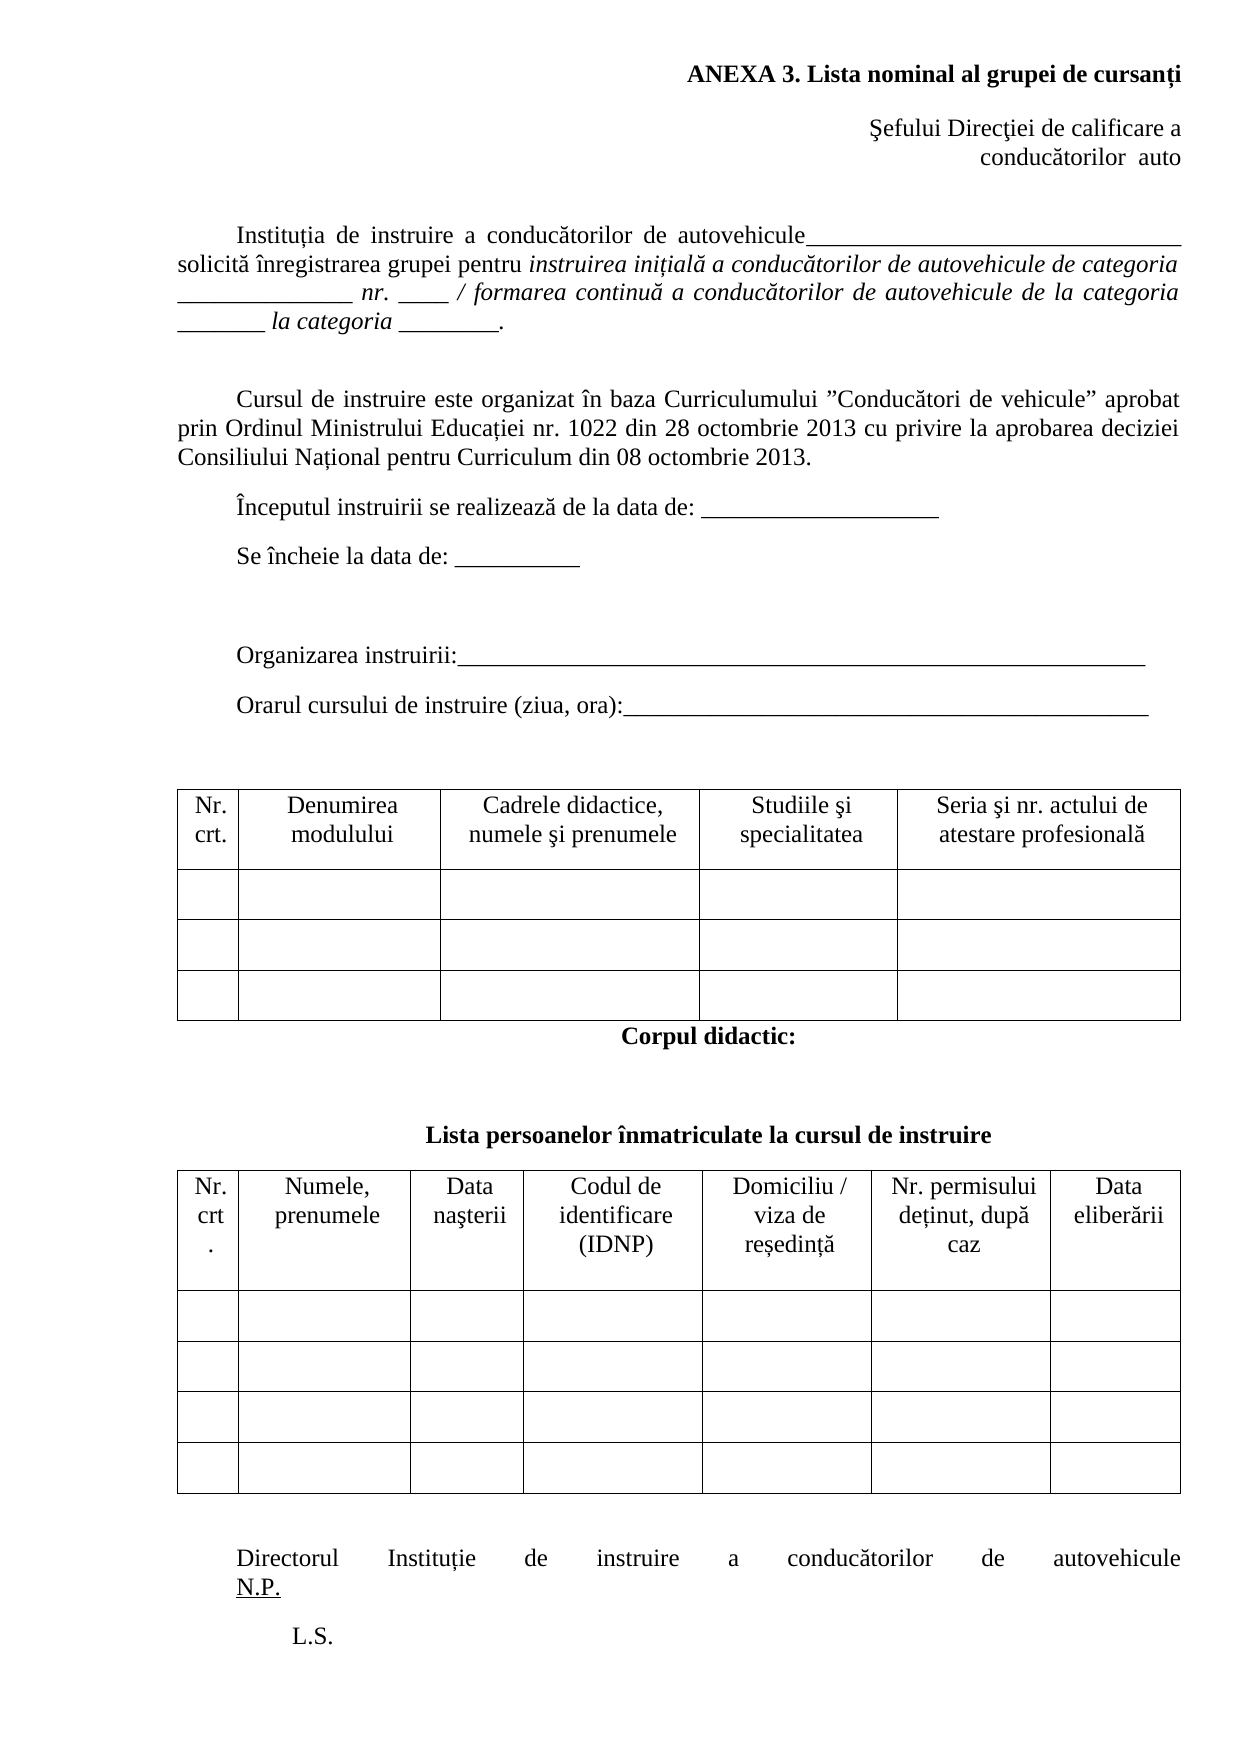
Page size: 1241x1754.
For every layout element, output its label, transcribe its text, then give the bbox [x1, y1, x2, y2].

table_cell [872, 1291, 1050, 1341]
text Şefului Direcţiei de calificare a [236, 113, 1181, 142]
table_cell [178, 1443, 238, 1492]
text Organizarea instruirii:_______________________________________________________ [177, 640, 1181, 669]
table_cell [411, 1443, 523, 1492]
table_cell [239, 1392, 410, 1442]
table_cell [703, 1291, 871, 1341]
table_cell [898, 971, 1180, 1020]
table_cell [700, 920, 897, 970]
table_cell [239, 920, 440, 970]
text conducătorilor auto [236, 142, 1181, 170]
text Orarul cursului de instruire (ziua, ora):__________________________________________ [236, 690, 1181, 719]
table_cell [178, 1342, 238, 1391]
table_cell [700, 971, 897, 1020]
table_cell [872, 1342, 1050, 1391]
table_cell [703, 1443, 871, 1492]
text Directorul Instituție de instruire a conducătorilor de autovehicule N.P. [236, 1543, 1181, 1601]
table_header Data naşterii [411, 1171, 523, 1290]
table_header Data eliberării [1051, 1171, 1180, 1290]
table_header Nr. crt. [178, 1171, 238, 1290]
table_cell [700, 870, 897, 919]
table_header Denumirea modulului [239, 790, 440, 868]
table_cell [411, 1342, 523, 1391]
table_cell [898, 870, 1180, 919]
table_cell [411, 1392, 523, 1442]
table_header Codul de identificare (IDNP) [524, 1171, 702, 1290]
table_cell [178, 971, 238, 1020]
table_header Nr. crt. [178, 790, 238, 868]
table_cell [441, 971, 699, 1020]
table_cell [1051, 1291, 1180, 1341]
text Corpul didactic: [236, 1021, 1181, 1050]
table_cell [898, 920, 1180, 970]
table_cell [239, 1291, 410, 1341]
text Instituția de instruire a conducătorilor de autovehicule______________________________ solicită înregistrarea grupei pentru instruirea inițială a conducătorilor de autovehicule de categoria ______________ nr. ____ / formarea continuă a conducătorilor de autovehicule de la categoria _______ la categoria ________. [177, 220, 1181, 335]
table_header Cadrele didactice, numele şi prenumele [441, 790, 699, 868]
text ANEXA 3. Lista nominal al grupei de cursanți [177, 59, 1181, 88]
table_cell [178, 1392, 238, 1442]
text Lista persoanelor înmatriculate la cursul de instruire [236, 1121, 1181, 1149]
table_cell [441, 870, 699, 919]
table_cell [703, 1342, 871, 1391]
table_header Nr. permisului deținut, după caz [872, 1171, 1050, 1290]
table_cell [524, 1342, 702, 1391]
table_cell [178, 870, 238, 919]
table_cell [1051, 1392, 1180, 1442]
table_cell [239, 870, 440, 919]
table_header Studiile şi specialitatea [700, 790, 897, 868]
table_cell [441, 920, 699, 970]
text Începutul instruirii se realizează de la data de: ___________________ [177, 492, 1181, 520]
table_cell [239, 1443, 410, 1492]
table_cell [178, 1291, 238, 1341]
table_header Seria şi nr. actului de atestare profesională [898, 790, 1180, 868]
table_header Numele, prenumele [239, 1171, 410, 1290]
table_header Domiciliu / viza de reședință [703, 1171, 871, 1290]
text Se încheie la data de: __________ [177, 541, 1181, 570]
table_cell [524, 1443, 702, 1492]
table_cell [239, 971, 440, 1020]
text L.S. [177, 1621, 1181, 1650]
table_cell [178, 920, 238, 970]
table_cell [524, 1392, 702, 1442]
text Cursul de instruire este organizat în baza Curriculumului ”Conducători de vehicule” aprobat prin Ordinul Ministrului Educației nr. 1022 din 28 octombrie 2013 cu privire la aprobarea deciziei Consiliului Național pentru Curriculum din 08 octombrie 2013. [177, 384, 1181, 471]
table_cell [703, 1392, 871, 1442]
table_cell [239, 1342, 410, 1391]
table_cell [1051, 1342, 1180, 1391]
table_cell [872, 1443, 1050, 1492]
table_cell [524, 1291, 702, 1341]
table_cell [411, 1291, 523, 1341]
table_cell [1051, 1443, 1180, 1492]
table_cell [872, 1392, 1050, 1442]
